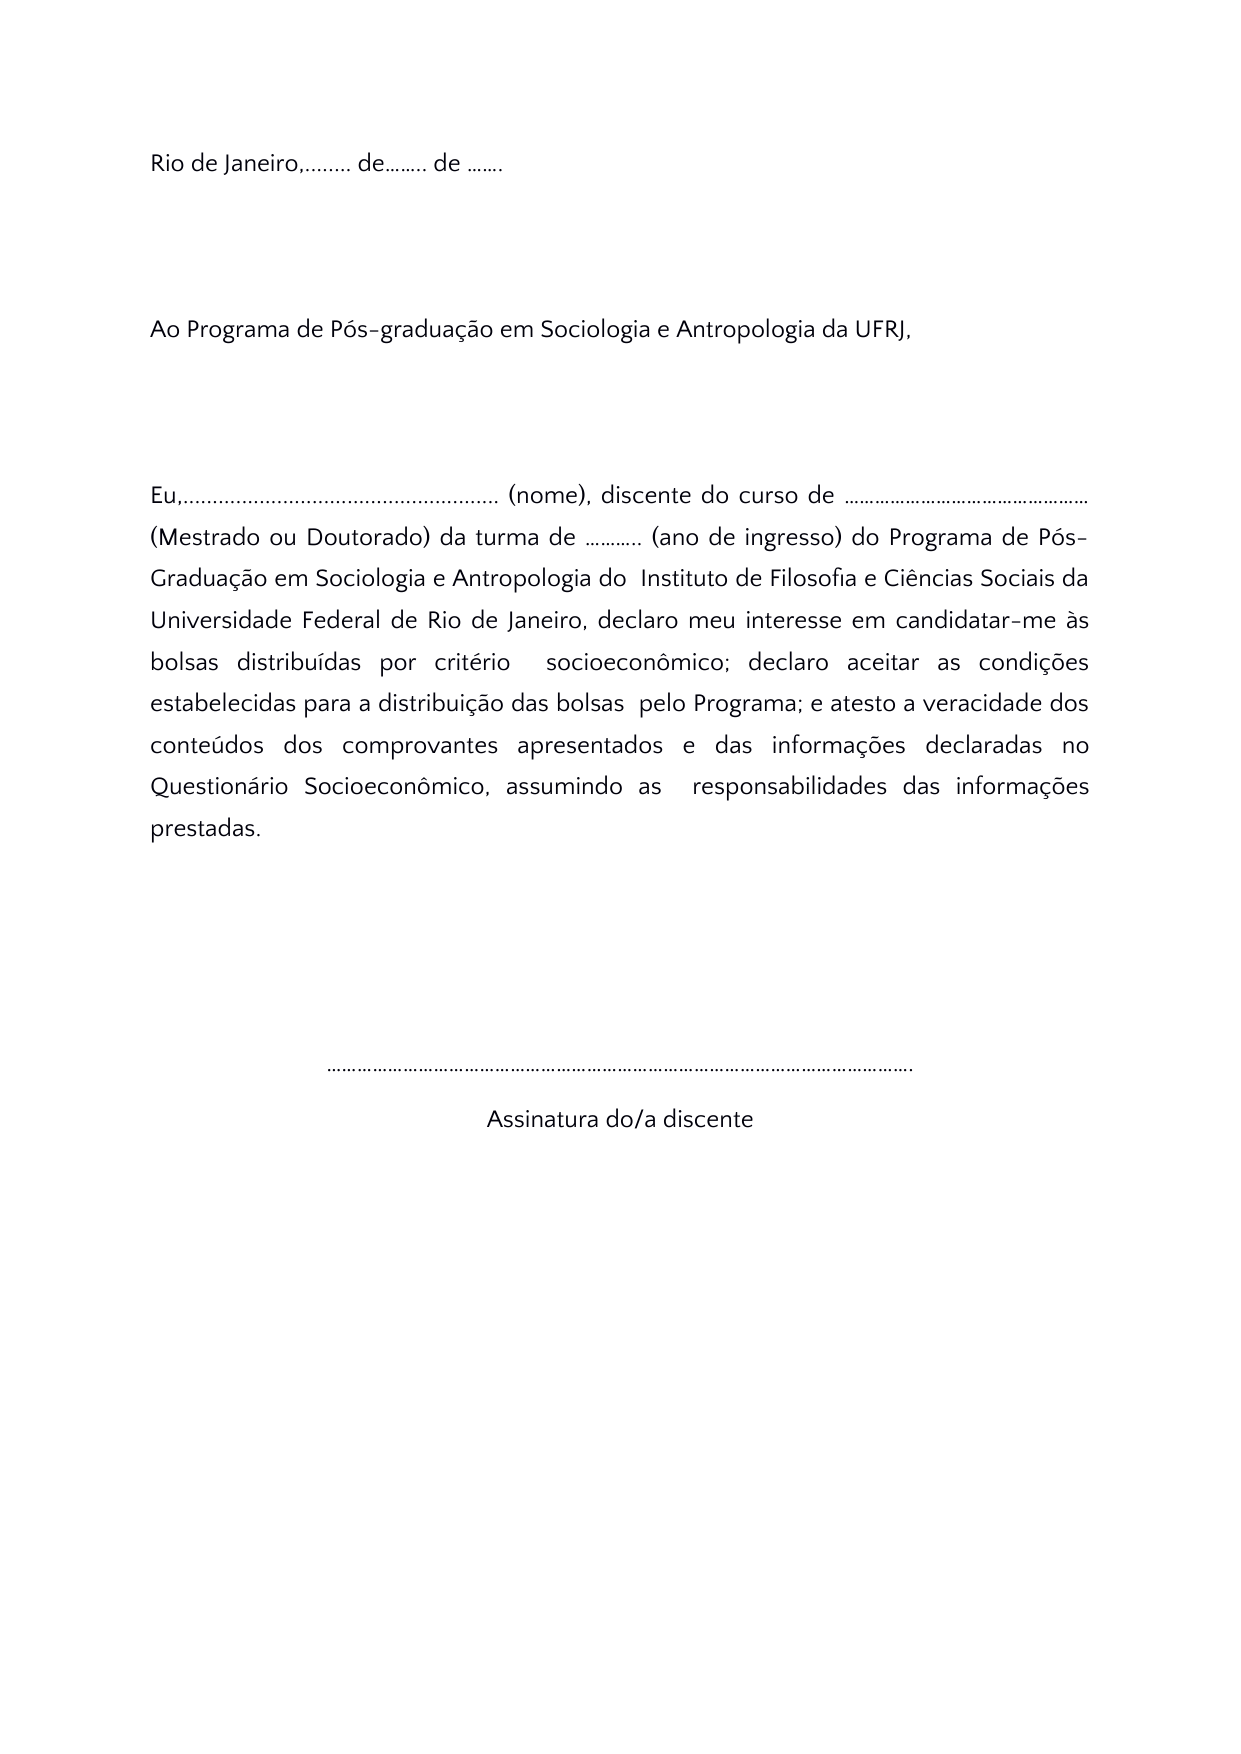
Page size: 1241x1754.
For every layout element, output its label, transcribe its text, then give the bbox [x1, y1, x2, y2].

text Eu,...................................................... (nome), discente do curso de ………………………………………… (Mestrado ou Doutorado) da turma de ……….. (ano de ingresso) do Programa de Pós-Graduação em Sociologia e Antropologia do Instituto de Filosofia e Ciências Sociais da Universidade Federal de Rio de Janeiro, declaro meu interesse em candidatar-me às bolsas distribuídas por critério socioeconômico; declaro aceitar as condições estabelecidas para a distribuição das bolsas pelo Programa; e atesto a veracidade dos conteúdos dos comprovantes apresentados e das informações declaradas no Questionário Socioeconômico, assumindo as responsabilidades das informações prestadas. [150, 482, 1090, 843]
text Rio de Janeiro,........ de…….. de ……. [150, 150, 1090, 178]
text Ao Programa de Pós-graduação em Sociologia e Antropologia da UFRJ, [150, 316, 1090, 344]
text ……………………………………………………………………………………………………. [150, 1051, 1090, 1078]
text Assinatura do/a discente [150, 1106, 1090, 1134]
